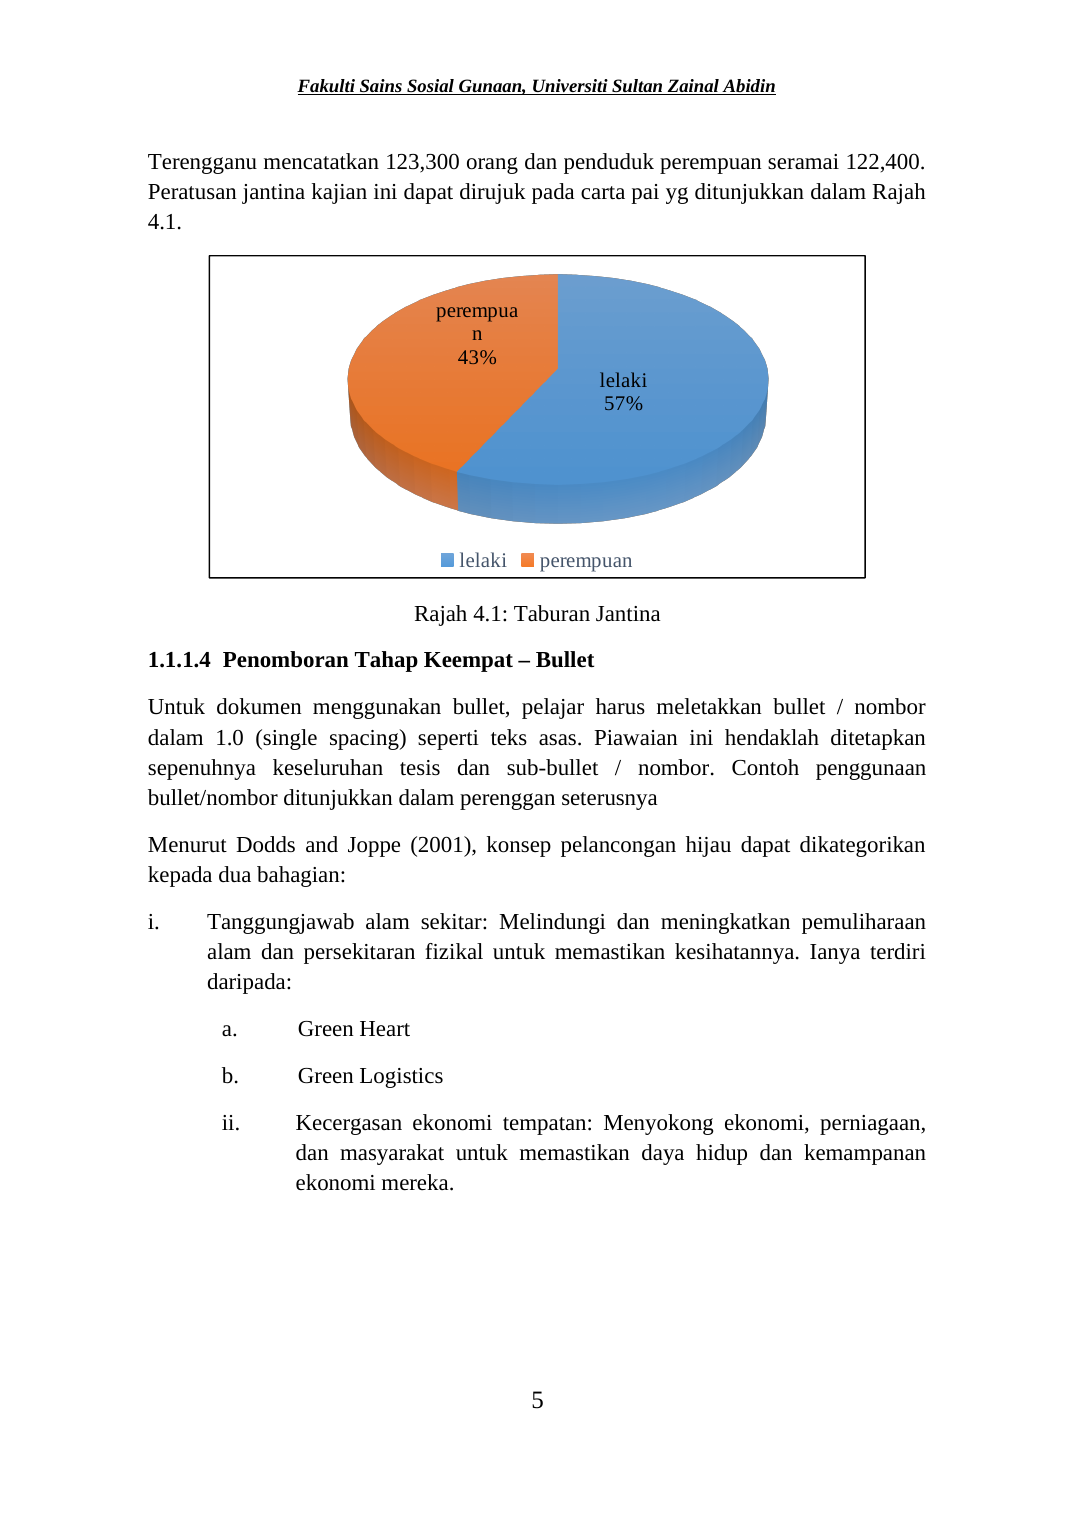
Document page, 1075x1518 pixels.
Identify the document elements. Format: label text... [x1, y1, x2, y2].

text Untuk dokumen menggunakan bullet, pelajar harus meletakkan bullet / nombor dalam 1.0 (single spacing) seperti teks asas. Piawaian ini hendaklah ditetapkan sepenuhnya keseluruhan tesis dan sub-bullet / nombor. Contoh penggunaan bullet/nombor ditunjukkan dalam perenggan seterusnya [148, 693, 927, 810]
text Rajah 4.1: Taburan Jantina [148, 599, 927, 626]
text b. Green Logistics [222, 1062, 927, 1088]
text i. Tanggungjawab alam sekitar: Melindungi dan meningkatkan pemuliharaan alam dan persekitaran fizikal untuk memastikan kesihatannya. Ianya terdiri daripada: [148, 908, 927, 995]
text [148, 148, 927, 234]
text 1.1.1.4 Penomboran Tahap Keempat – Bullet [148, 646, 927, 673]
text ii. Kecergasan ekonomi tempatan: Menyokong ekonomi, perniagaan, dan masyarakat untuk memastikan daya hidup dan kemampanan ekonomi mereka. [222, 1109, 927, 1196]
text Menurut Dodds and Joppe (2001), konsep pelancongan hijau dapat dikategorikan kepada dua bahagian: [148, 831, 927, 887]
text a. Green Heart [222, 1015, 927, 1042]
